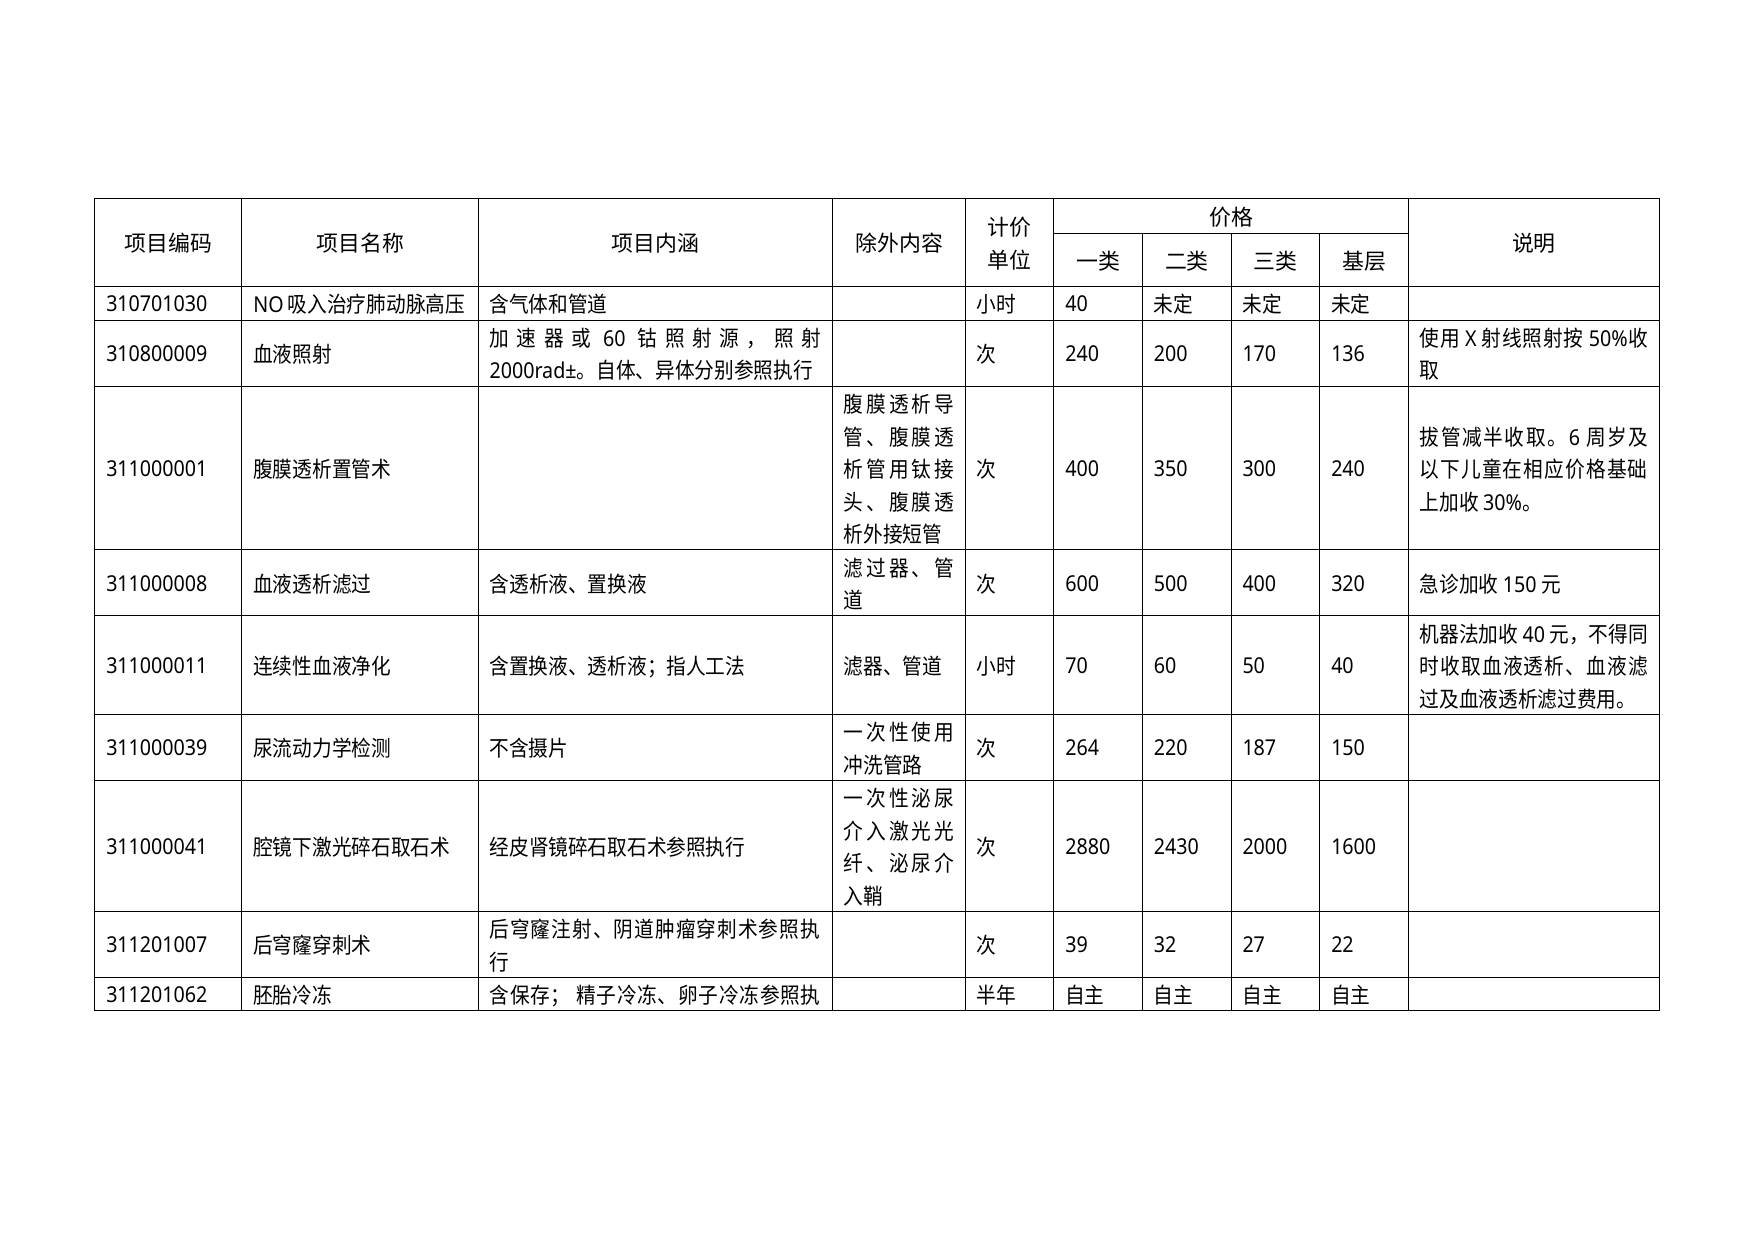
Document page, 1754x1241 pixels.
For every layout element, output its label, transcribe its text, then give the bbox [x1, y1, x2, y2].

table_cell 150 [1320, 715, 1408, 780]
table_cell 320 [1320, 550, 1408, 615]
table_cell 40 [1320, 616, 1408, 714]
table_cell 32 [1143, 912, 1231, 977]
table_cell 40 [1054, 287, 1142, 319]
table_cell 一类 [1054, 234, 1142, 286]
table_cell 不含摄片 [479, 715, 832, 780]
table_cell 350 [1143, 387, 1231, 549]
table_cell 50 [1232, 616, 1319, 714]
table_cell 含置换液、透析液；指人工法 [479, 616, 832, 714]
table_cell 240 [1320, 387, 1408, 549]
table_cell [1409, 287, 1659, 319]
table_cell 经皮肾镜碎石取石术参照执行 [479, 781, 832, 911]
table_cell 2880 [1054, 781, 1142, 911]
table_cell 次 [966, 715, 1053, 780]
table_cell 含保存； 精子冷冻、卵子冷冻参照执行 [479, 978, 832, 1010]
table_cell [1409, 781, 1659, 911]
table_cell 60 [1143, 616, 1231, 714]
table_cell 170 [1232, 321, 1319, 386]
table_cell 机器法加收40元，不得同时收取血液透析、血液滤过及血液透析滤过费用。 [1409, 616, 1659, 714]
table_cell 310800009 [95, 321, 241, 386]
table_cell 后穹窿注射、阴道肿瘤穿刺术参照执行 [479, 912, 832, 977]
table_cell 一次性泌尿介入激光光纤、泌尿介入鞘 [833, 781, 965, 911]
table_cell 27 [1232, 912, 1319, 977]
table_cell 400 [1232, 550, 1319, 615]
table_cell 311201007 [95, 912, 241, 977]
table_cell 使用X射线照射按50%收取 [1409, 321, 1659, 386]
table_cell 400 [1054, 387, 1142, 549]
table_cell 含气体和管道 [479, 287, 832, 319]
table_cell 胚胎冷冻 [242, 978, 478, 1010]
table_cell 311000041 [95, 781, 241, 911]
table_header 计价 单位 [966, 199, 1053, 286]
table_cell 二类 [1143, 234, 1231, 286]
table_cell 小时 [966, 616, 1053, 714]
table_cell 136 [1320, 321, 1408, 386]
table_cell 滤器、管道 [833, 616, 965, 714]
table_cell 加速器或60钴照射源，照射2000rad±。自体、异体分别参照执行 [479, 321, 832, 386]
table_cell 220 [1143, 715, 1231, 780]
table_cell 血液透析滤过 [242, 550, 478, 615]
table_cell 含透析液、置换液 [479, 550, 832, 615]
table_cell NO吸入治疗肺动脉高压 [242, 287, 478, 319]
table_cell [479, 387, 832, 549]
table_cell 次 [966, 912, 1053, 977]
table_cell 腹膜透析导管、腹膜透析管用钛接头、腹膜透析外接短管 [833, 387, 965, 549]
table_cell [833, 912, 965, 977]
table_cell 311000039 [95, 715, 241, 780]
table_cell [833, 287, 965, 319]
table_cell 311000001 [95, 387, 241, 549]
table_cell 未定 [1232, 287, 1319, 319]
table_cell 600 [1054, 550, 1142, 615]
table_cell 三类 [1232, 234, 1319, 286]
table_header 项目名称 [242, 199, 478, 286]
table_cell 一次性使用冲洗管路 [833, 715, 965, 780]
table_cell 连续性血液净化 [242, 616, 478, 714]
table_cell [833, 978, 965, 1010]
table_cell 70 [1054, 616, 1142, 714]
table_cell 240 [1054, 321, 1142, 386]
table_cell 311000008 [95, 550, 241, 615]
table_cell 311000011 [95, 616, 241, 714]
table_cell 拔管减半收取。6周岁及以下儿童在相应价格基础上加收30%。 [1409, 387, 1659, 549]
table_cell 后穹窿穿刺术 [242, 912, 478, 977]
table_header 除外内容 [833, 199, 965, 286]
table_cell 39 [1054, 912, 1142, 977]
table_cell 2000 [1232, 781, 1319, 911]
table_cell [1409, 978, 1659, 1010]
table_cell 腔镜下激光碎石取石术 [242, 781, 478, 911]
table_cell 次 [966, 321, 1053, 386]
table_cell 未定 [1143, 287, 1231, 319]
table_cell 半年 [966, 978, 1053, 1010]
table_cell 尿流动力学检测 [242, 715, 478, 780]
table_cell 未定 [1320, 287, 1408, 319]
table_cell 500 [1143, 550, 1231, 615]
table_cell 1600 [1320, 781, 1408, 911]
table_cell [1409, 715, 1659, 780]
table_cell 264 [1054, 715, 1142, 780]
table_cell [1409, 912, 1659, 977]
table_cell 自主 定价 [1232, 978, 1319, 1010]
table_header 项目编码 [95, 199, 241, 286]
table_cell 滤过器、管道 [833, 550, 965, 615]
table_cell 300 [1232, 387, 1319, 549]
table_cell 次 [966, 387, 1053, 549]
table_cell 310701030 [95, 287, 241, 319]
table_header 项目内涵 [479, 199, 832, 286]
table_cell [833, 321, 965, 386]
table_cell 次 [966, 781, 1053, 911]
table_cell 自主 定价 [1054, 978, 1142, 1010]
table_cell 基层 [1320, 234, 1408, 286]
table_header 价格 [1054, 199, 1408, 233]
table_cell 2430 [1143, 781, 1231, 911]
table_cell 自主 定价 [1320, 978, 1408, 1010]
table_header 说明 [1409, 199, 1659, 286]
table_cell 血液照射 [242, 321, 478, 386]
table_cell 311201062 [95, 978, 241, 1010]
table_cell 次 [966, 550, 1053, 615]
table_cell 腹膜透析置管术 [242, 387, 478, 549]
table_cell 200 [1143, 321, 1231, 386]
table_cell 急诊加收150元 [1409, 550, 1659, 615]
table_cell 187 [1232, 715, 1319, 780]
table_cell 22 [1320, 912, 1408, 977]
table_cell 自主 定价 [1143, 978, 1231, 1010]
table_cell 小时 [966, 287, 1053, 319]
